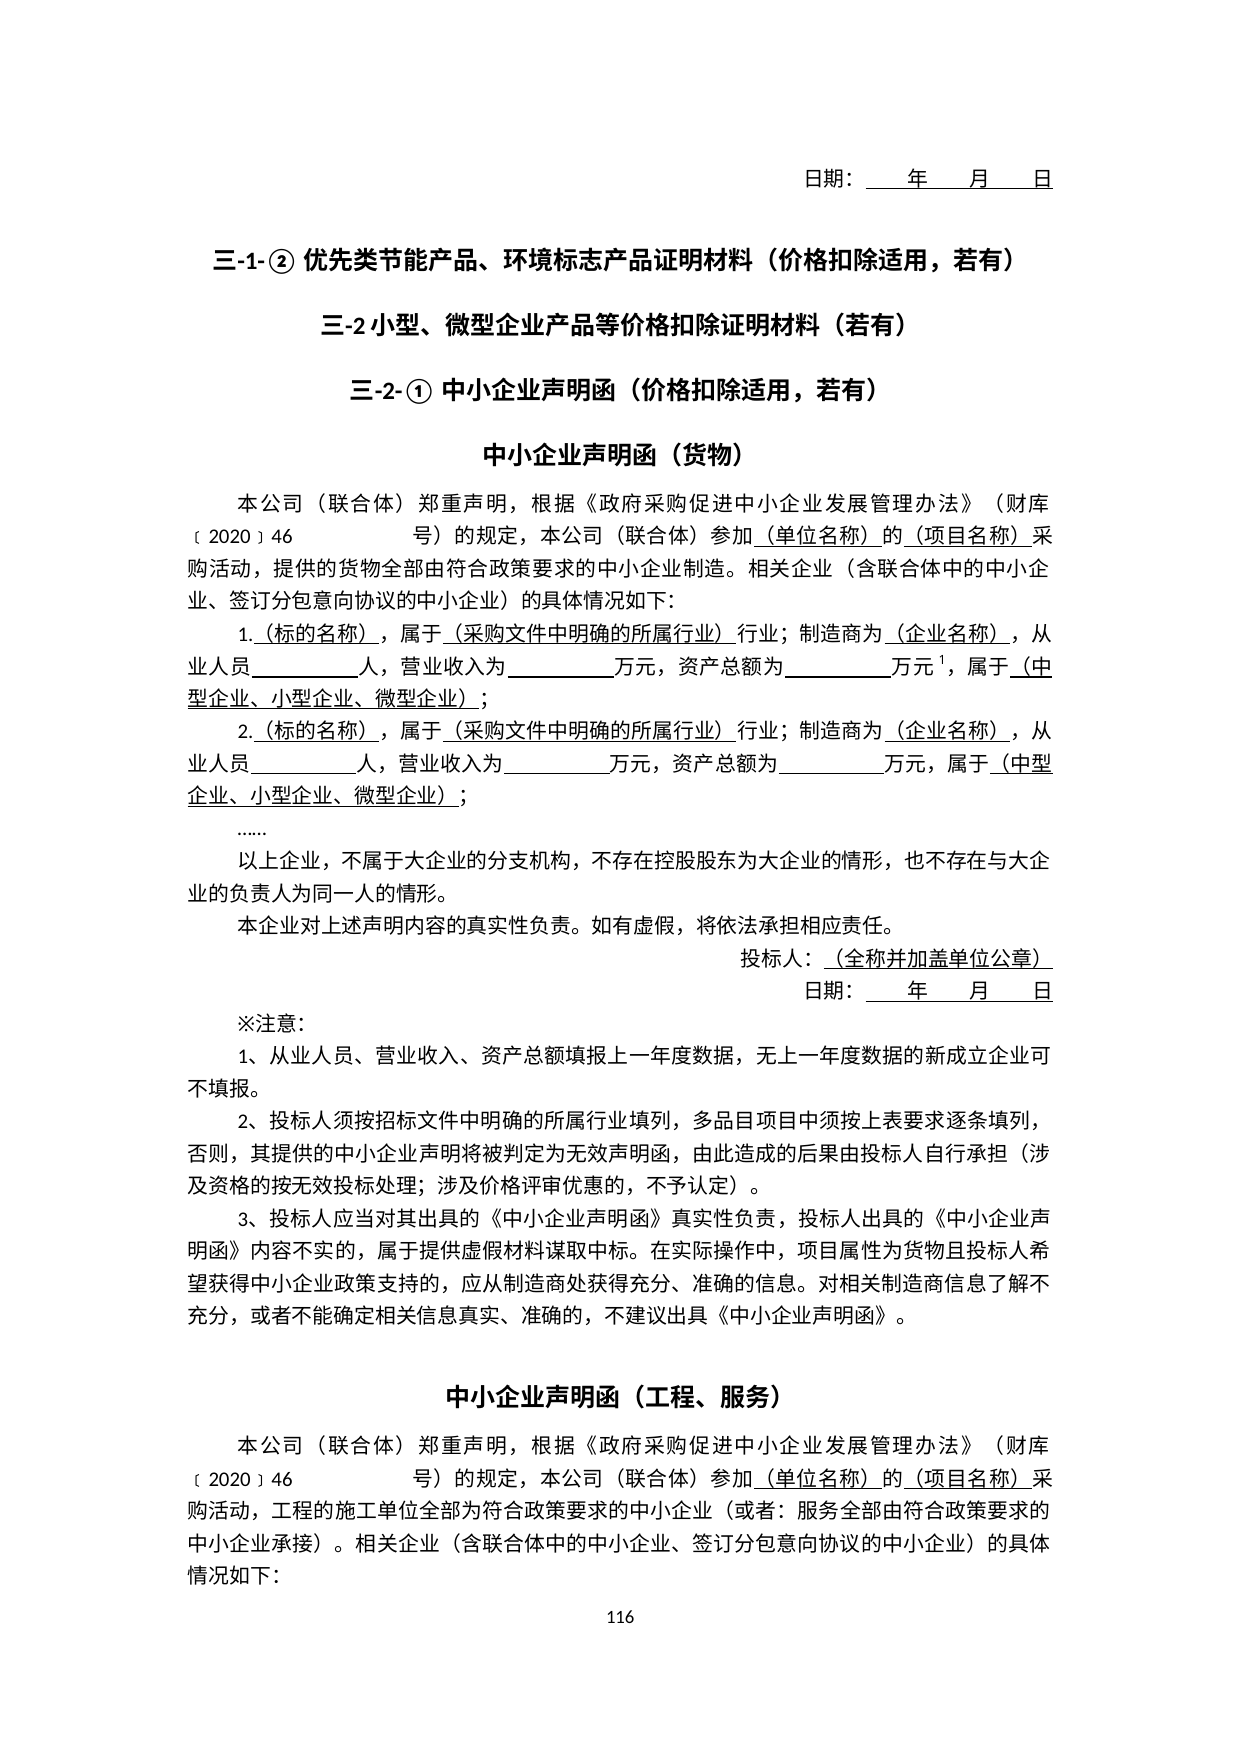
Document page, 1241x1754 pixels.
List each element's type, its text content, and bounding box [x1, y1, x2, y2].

text 本公司（联合体）郑重声明，根据《政府采购促进中小企业发展管理办法》（财库﹝2020﹞46 号）的规定，本公司（联合体）参加（单位名称）的（项目名称）采购活动，工程的施工单位全部为符合政策要求的中小企业（或者：服务全部由符合政策要求的中小企业承接）。相关企业（含联合体中的中小企业、签订分包意向协议的中小企业）的具体情况如下： [187, 1429, 1053, 1592]
text 三-2小型、微型企业产品等价格扣除证明材料（若有） [187, 292, 1053, 357]
text 中小企业声明函（货物） [187, 422, 1053, 487]
text 2.（标的名称），属于（采购文件中明确的所属行业）行业；制造商为（企业名称），从业人员 人，营业收入为 万元，资产总额为 万元，属于（中型企业、小型企业、微型企业）； [187, 714, 1053, 812]
text 日期： 年 月 日 [187, 974, 1053, 1007]
text 中小企业声明函（工程、服务） [187, 1364, 1053, 1429]
text 本企业对上述声明内容的真实性负责。如有虚假，将依法承担相应责任。 [187, 909, 1053, 942]
text 三-2-①中小企业声明函（价格扣除适用，若有） [187, 357, 1053, 422]
text 投标人：（全称并加盖单位公章） [187, 942, 1053, 974]
text 本公司（联合体）郑重声明，根据《政府采购促进中小企业发展管理办法》（财库﹝2020﹞46 号）的规定，本公司（联合体）参加（单位名称）的（项目名称）采购活动，提供的货物全部由符合政策要求的中小企业制造。相关企业（含联合体中的中小企业、签订分包意向协议的中小企业）的具体情况如下： [187, 487, 1053, 617]
text 日期： 年 月 日 [187, 162, 1053, 194]
text 1、从业人员、营业收入、资产总额填报上一年度数据，无上一年度数据的新成立企业可不填报。 [187, 1039, 1053, 1104]
text 2、投标人须按招标文件中明确的所属行业填列，多品目项目中须按上表要求逐条填列，否则，其提供的中小企业声明将被判定为无效声明函，由此造成的后果由投标人自行承担（涉及资格的按无效投标处理；涉及价格评审优惠的，不予认定）。 [187, 1104, 1053, 1202]
text …… [187, 812, 1053, 844]
text 以上企业，不属于大企业的分支机构，不存在控股股东为大企业的情形，也不存在与大企业的负责人为同一人的情形。 [187, 844, 1053, 909]
text 3、投标人应当对其出具的《中小企业声明函》真实性负责，投标人出具的《中小企业声明函》内容不实的，属于提供虚假材料谋取中标。在实际操作中，项目属性为货物且投标人希望获得中小企业政策支持的，应从制造商处获得充分、准确的信息。对相关制造商信息了解不充分，或者不能确定相关信息真实、准确的，不建议出具《中小企业声明函》。 [187, 1202, 1053, 1332]
text 1.（标的名称），属于（采购文件中明确的所属行业）行业；制造商为（企业名称），从业人员 人，营业收入为 万元，资产总额为 万元1，属于（中型企业、小型企业、微型企业）； [187, 617, 1053, 714]
text ※注意： [187, 1007, 1053, 1039]
text 三-1-②优先类节能产品、环境标志产品证明材料（价格扣除适用，若有） [187, 227, 1053, 292]
